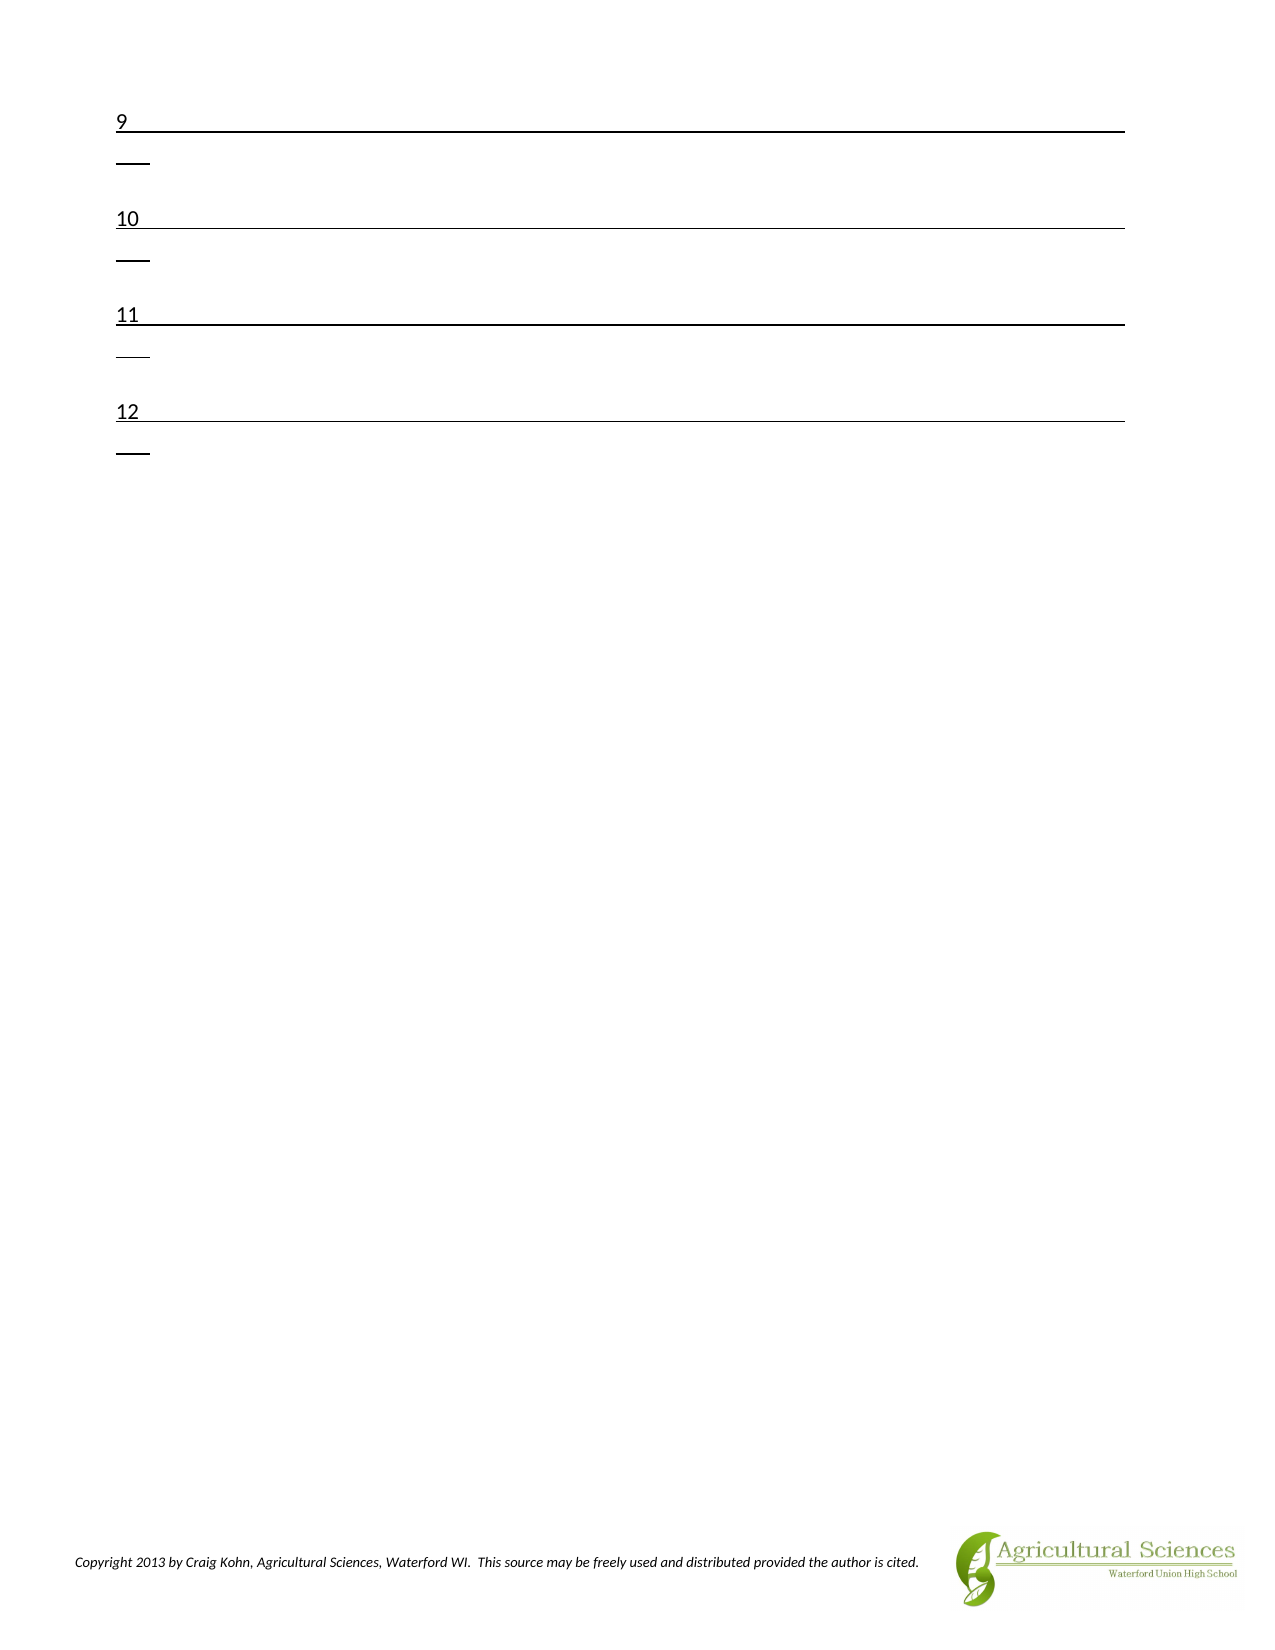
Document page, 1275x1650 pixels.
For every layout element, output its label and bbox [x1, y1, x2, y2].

picture [949, 1526, 1246, 1611]
list [78, 75, 1200, 457]
